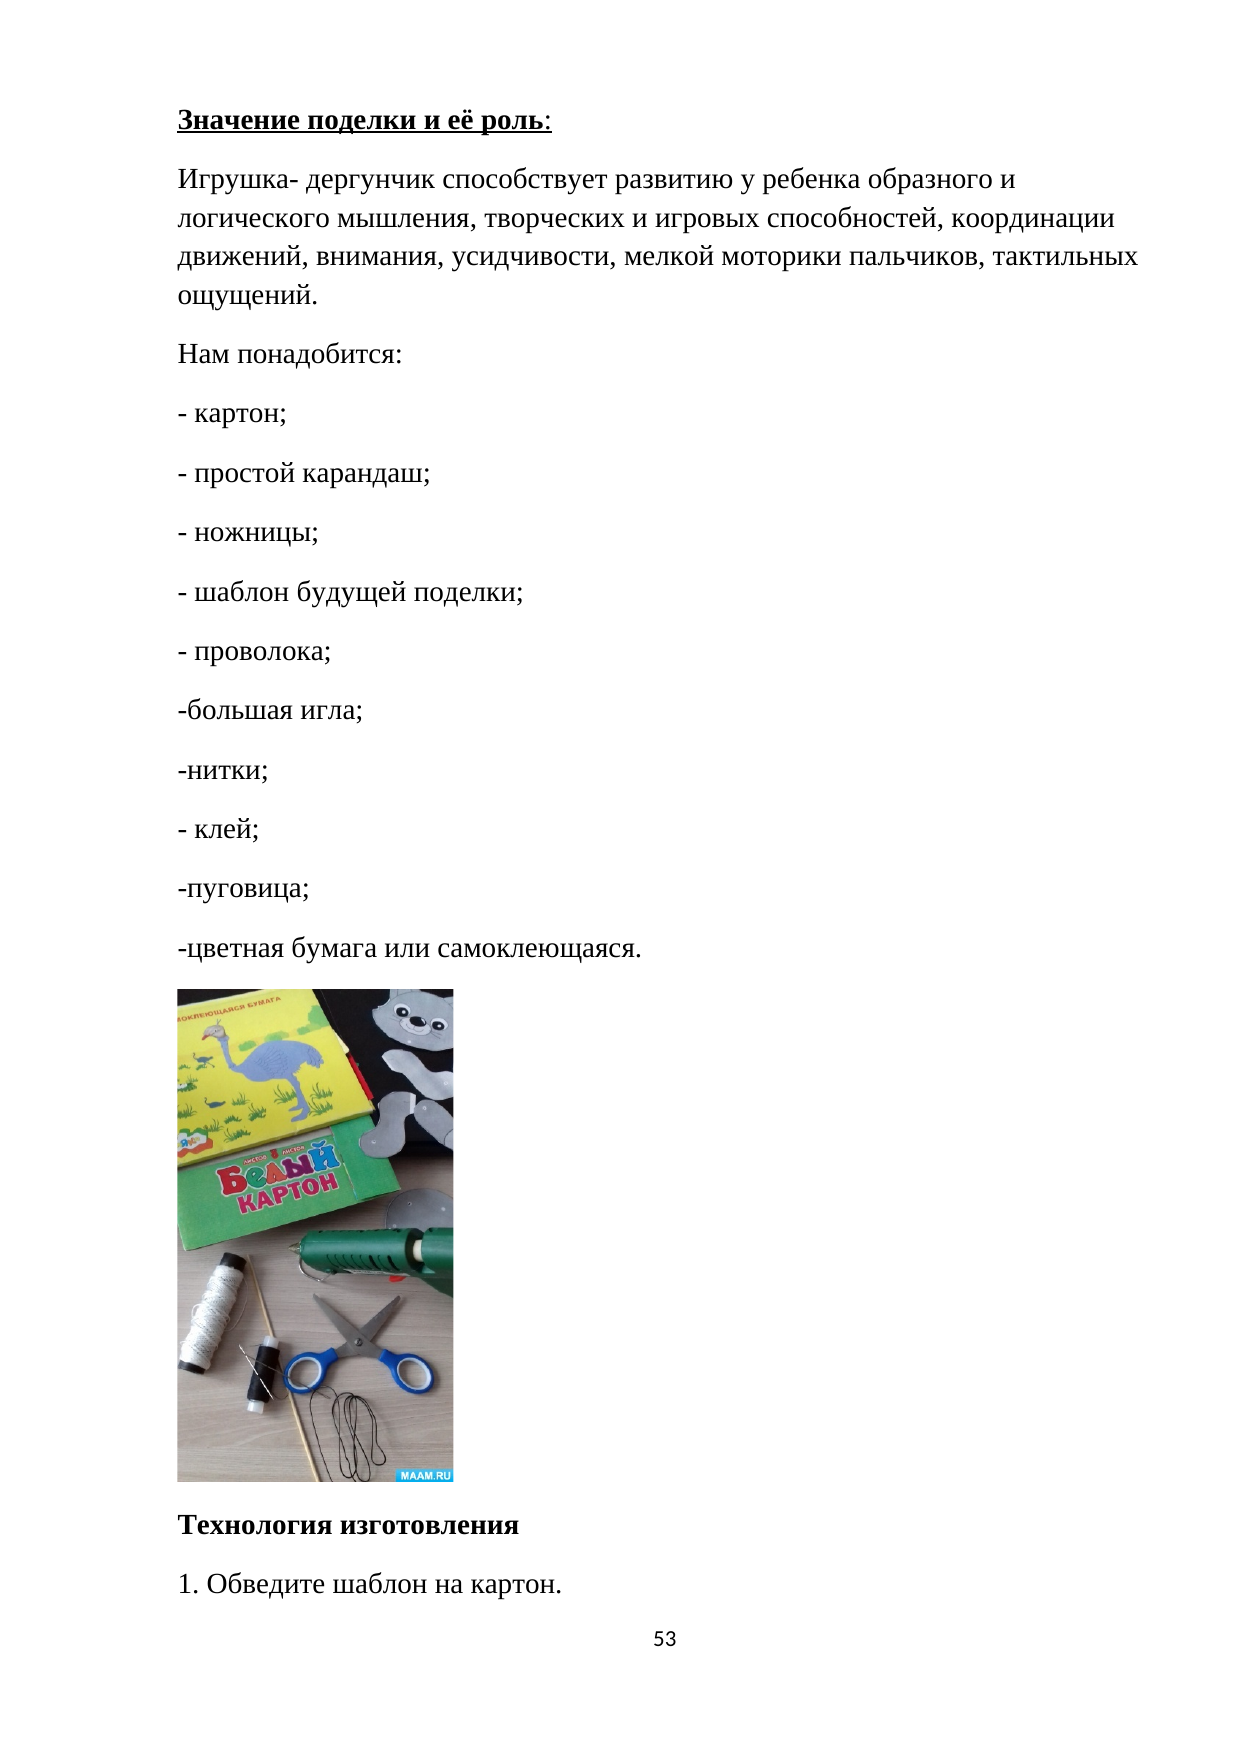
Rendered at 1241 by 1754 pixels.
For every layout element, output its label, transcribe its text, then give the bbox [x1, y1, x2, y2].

text Нам понадобится: [177, 336, 1152, 370]
text Технология изготовления [177, 1507, 1152, 1540]
text - шаблон будущей поделки; [177, 574, 1152, 607]
text -большая игла; [177, 692, 1152, 726]
text - ножницы; [177, 514, 1152, 548]
text -цветная бумага или самоклеющаяся. [177, 930, 1152, 963]
text - картон; [177, 396, 1152, 429]
text - клей; [177, 811, 1152, 845]
text -пуговица; [177, 871, 1152, 904]
text - простой карандаш; [177, 455, 1152, 488]
picture [177, 989, 454, 1482]
text 1. Обведите шаблон на картон. [177, 1566, 1152, 1600]
text - проволока; [177, 633, 1152, 667]
text Игрушка- дергунчик способствует развитию у ребенка образного и логического мышления, творческих и игровых способностей, координации движений, внимания, усидчивости, мелкой моторики пальчиков, тактильных ощущений. [177, 161, 1152, 310]
text Значение поделки и её роль: [177, 102, 1152, 135]
text -нитки; [177, 752, 1152, 785]
